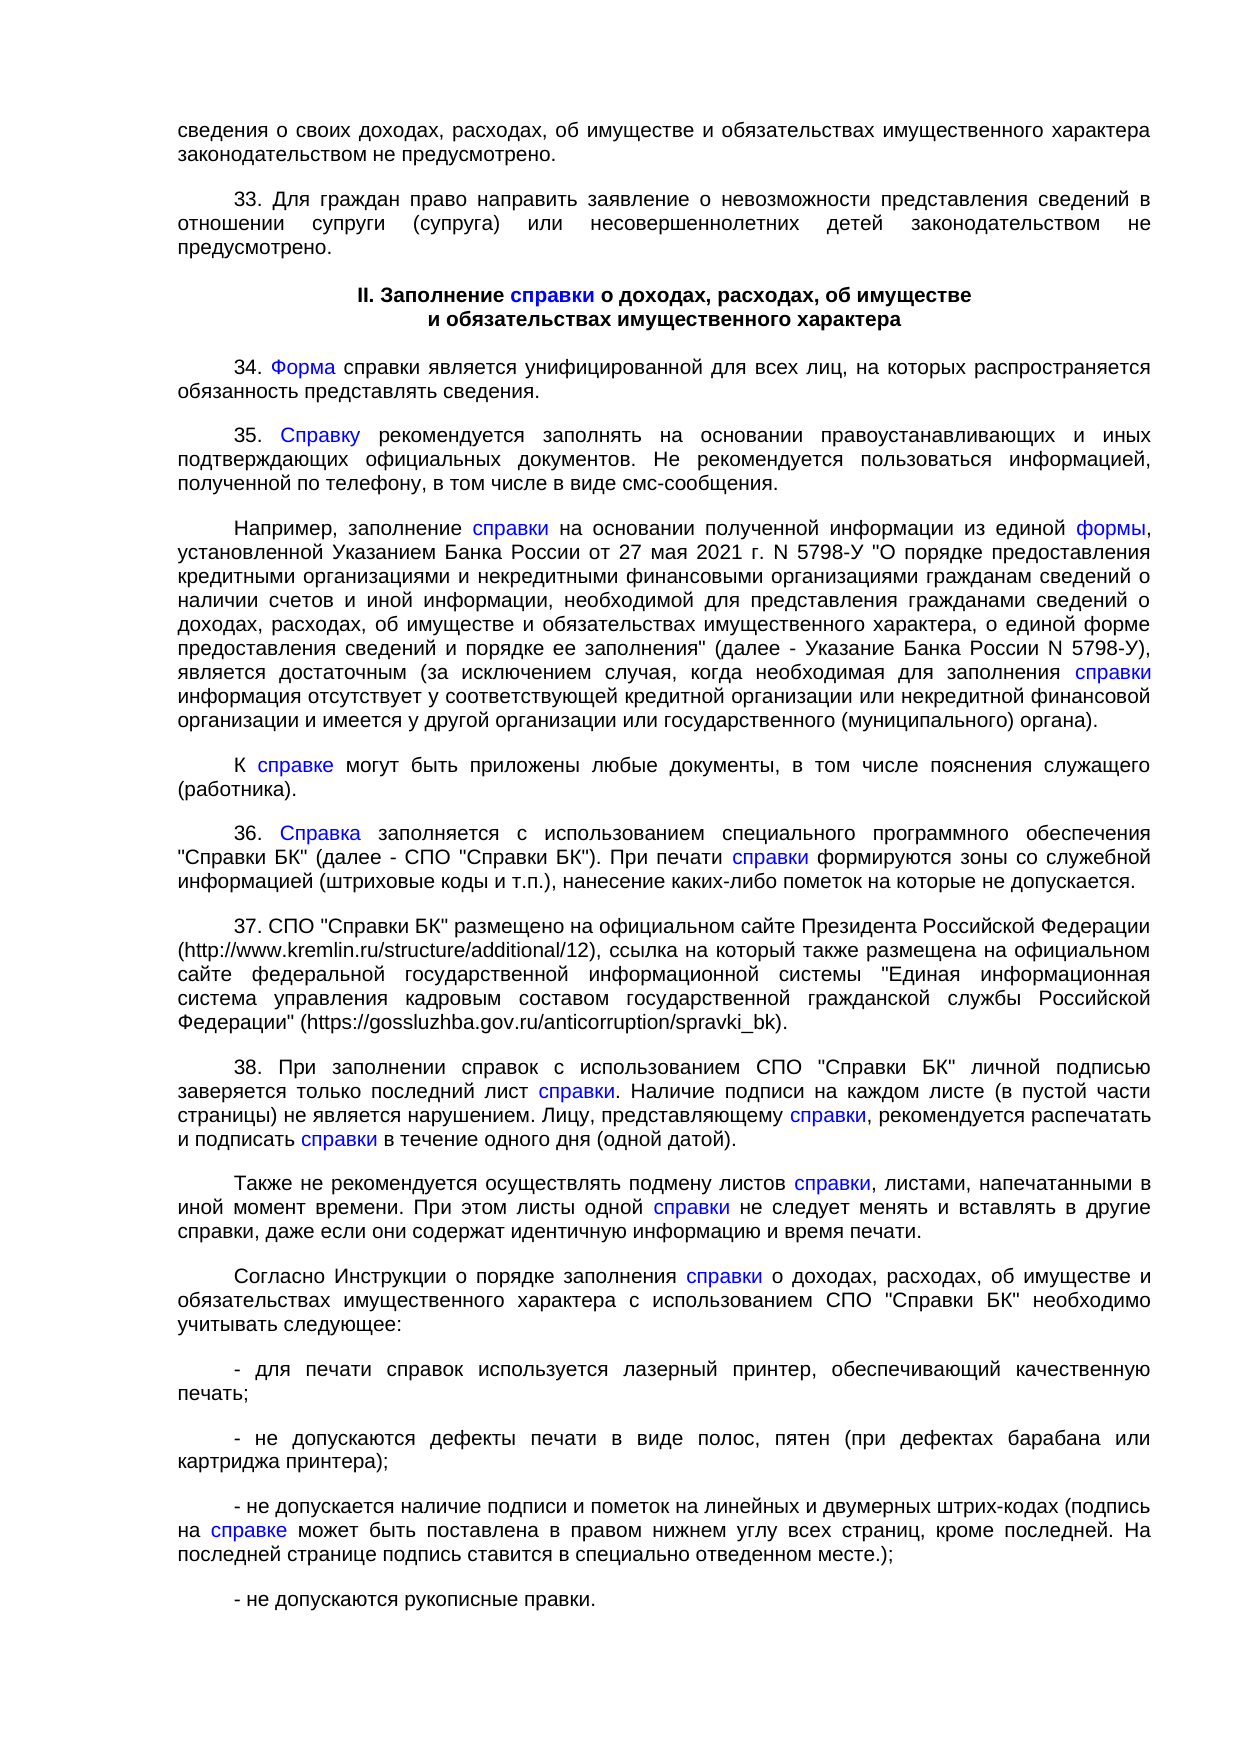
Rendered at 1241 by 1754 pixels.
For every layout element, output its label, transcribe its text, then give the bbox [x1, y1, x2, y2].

text 37. СПО "Справки БК" размещено на официальном сайте Президента Российской Федерации (http://www.kremlin.ru/structure/additional/12), ссылка на который также размещена на официальном сайте федеральной государственной информационной системы "Единая информационная система управления кадровым составом государственной гражданской службы Российской Федерации" (https://gossluzhba.gov.ru/anticorruption/spravki_bk). [177, 914, 1152, 1034]
title и обязательствах имущественного характера [177, 307, 1152, 331]
text 38. При заполнении справок с использованием СПО "Справки БК" личной подписью заверяется только последний лист справки. Наличие подписи на каждом листе (в пустой части страницы) не является нарушением. Лицу, представляющему справки, рекомендуется распечатать и подписать справки в течение одного дня (одной датой). [177, 1054, 1152, 1150]
text Например, заполнение справки на основании полученной информации из единой формы, установленной Указанием Банка России от 27 мая 2021 г. N 5798-У "О порядке предоставления кредитными организациями и некредитными финансовыми организациями гражданам сведений о наличии счетов и иной информации, необходимой для представления гражданами сведений о доходах, расходах, об имуществе и обязательствах имущественного характера, о единой форме предоставления сведений и порядке ее заполнения" (далее - Указание Банка России N 5798-У), является достаточным (за исключением случая, когда необходимая для заполнения справки информация отсутствует у соответствующей кредитной организации или некредитной финансовой организации и имеется у другой организации или государственного (муниципального) органа). [177, 516, 1152, 732]
text - для печати справок используется лазерный принтер, обеспечивающий качественную печать; [177, 1357, 1152, 1404]
text 33. Для граждан право направить заявление о невозможности представления сведений в отношении супруги (супруга) или несовершеннолетних детей законодательством не предусмотрено. [177, 187, 1152, 259]
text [177, 118, 1152, 166]
text - не допускаются рукописные правки. [177, 1587, 1152, 1611]
title II. Заполнение справки о доходах, расходах, об имуществе [177, 283, 1152, 307]
text - не допускаются дефекты печати в виде полос, пятен (при дефектах барабана или картриджа принтера); [177, 1425, 1152, 1473]
text 35. Справку рекомендуется заполнять на основании правоустанавливающих и иных подтверждающих официальных документов. Не рекомендуется пользоваться информацией, полученной по телефону, в том числе в виде смс-сообщения. [177, 423, 1152, 495]
text Также не рекомендуется осуществлять подмену листов справки, листами, напечатанными в иной момент времени. При этом листы одной справки не следует менять и вставлять в другие справки, даже если они содержат идентичную информацию и время печати. [177, 1171, 1152, 1243]
text - не допускается наличие подписи и пометок на линейных и двумерных штрих-кодах (подпись на справке может быть поставлена в правом нижнем углу всех страниц, кроме последней. На последней странице подпись ставится в специально отведенном месте.); [177, 1494, 1152, 1566]
text К справке могут быть приложены любые документы, в том числе пояснения служащего (работника). [177, 752, 1152, 800]
text 34. Форма справки является унифицированной для всех лиц, на которых распространяется обязанность представлять сведения. [177, 354, 1152, 402]
text 36. Справка заполняется с использованием специального программного обеспечения "Справки БК" (далее - СПО "Справки БК"). При печати справки формируются зоны со служебной информацией (штриховые коды и т.п.), нанесение каких-либо пометок на которые не допускается. [177, 821, 1152, 893]
text Согласно Инструкции о порядке заполнения справки о доходах, расходах, об имуществе и обязательствах имущественного характера с использованием СПО "Справки БК" необходимо учитывать следующее: [177, 1264, 1152, 1336]
